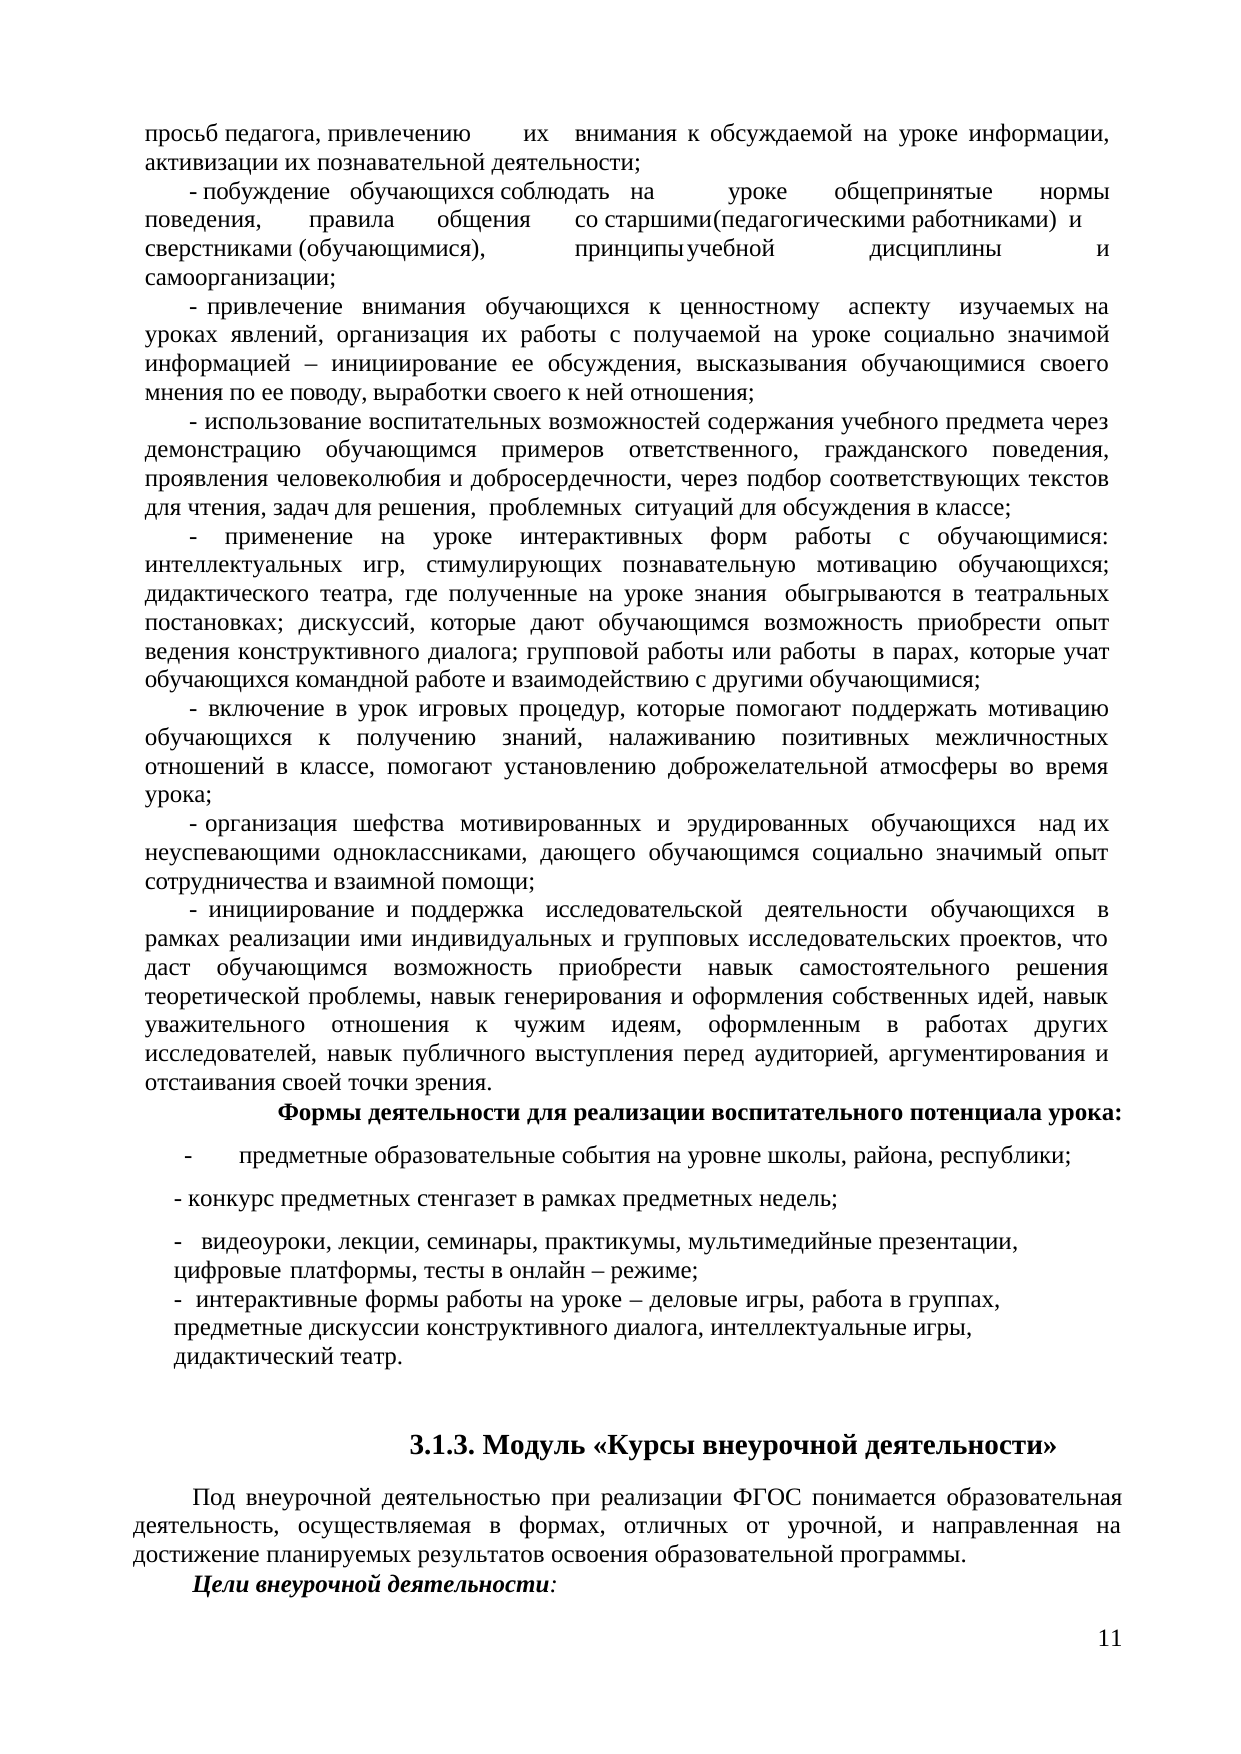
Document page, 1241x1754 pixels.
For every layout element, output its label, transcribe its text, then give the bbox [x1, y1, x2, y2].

text - привлечение внимания обучающихся к ценностному аспекту изучаемых на уроках явлений, организация их работы с получаемой на уроке социально значимой информацией – инициирование ее обсуждения, высказывания обучающимися своего мнения по ее поводу, выработки своего к ней отношения; [144, 291, 1109, 406]
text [144, 118, 1110, 176]
text - использование воспитательных возможностей содержания учебного предмета через демонстрацию обучающимся примеров ответственного, гражданского поведения, проявления человеколюбия и добросердечности, через подбор соответствующих текстов для чтения, задач для решения, проблемных ситуаций для обсуждения в классе; [144, 406, 1109, 521]
list видеоуроки, лекции, семинары, практикумы, мультимедийные презентации, цифровые платформы, тесты в онлайн – режиме; [174, 1226, 1122, 1284]
text Под внеурочной деятельностью при реализации ФГОС понимается образовательная деятельность, осуществляемая в формах, отличных от урочной, и направленная на достижение планируемых результатов освоения образовательной программы. [133, 1482, 1122, 1568]
text - побуждение обучающихся соблюдать на уроке общепринятые нормы поведения, правила общения со старшими (педагогическими работниками) и сверстниками (обучающимися), принципы учебной дисциплины и самоорганизации; [144, 176, 1110, 291]
text - применение на уроке интерактивных форм работы с обучающимися: интеллектуальных игр, стимулирующих познавательную мотивацию обучающихся; дидактического театра, где полученные на уроке знания обыгрываются в театральных постановках; дискуссий, которые дают обучающимся возможность приобрести опыт ведения конструктивного диалога; групповой работы или работы в парах, которые учат обучающихся командной работе и взаимодействию с другими обучающимися; [144, 521, 1109, 693]
list предметные образовательные события на уровне школы, района, республики; [133, 1140, 1122, 1169]
list конкурс предметных стенгазет в рамках предметных недель; [174, 1183, 1122, 1212]
text Формы деятельности для реализации воспитательного потенциала урока: [133, 1097, 1122, 1126]
subtitle Цели внеурочной деятельности: [133, 1569, 1122, 1598]
subtitle 3.1.3. Модуль «Курсы внеурочной деятельности» [365, 1427, 1122, 1461]
text - инициирование и поддержка исследовательской деятельности обучающихся в рамках реализации ими индивидуальных и групповых исследовательских проектов, что даст обучающимся возможность приобрести навык самостоятельного решения теоретической проблемы, навык генерирования и оформления собственных идей, навык уважительного отношения к чужим идеям, оформленным в работах других исследователей, навык публичного выступления перед аудиторией, аргументирования и отстаивания своей точки зрения. [144, 894, 1109, 1096]
text - организация шефства мотивированных и эрудированных обучающихся над их неуспевающими одноклассниками, дающего обучающимся социально значимый опыт сотрудничества и взаимной помощи; [144, 808, 1109, 894]
list интерактивные формы работы на уроке – деловые игры, работа в группах, предметные дискуссии конструктивного диалога, интеллектуальные игры, дидактический театр. [174, 1284, 1122, 1370]
text - включение в урок игровых процедур, которые помогают поддержать мотивацию обучающихся к получению знаний, налаживанию позитивных межличностных отношений в классе, помогают установлению доброжелательной атмосферы во время урока; [144, 693, 1109, 808]
